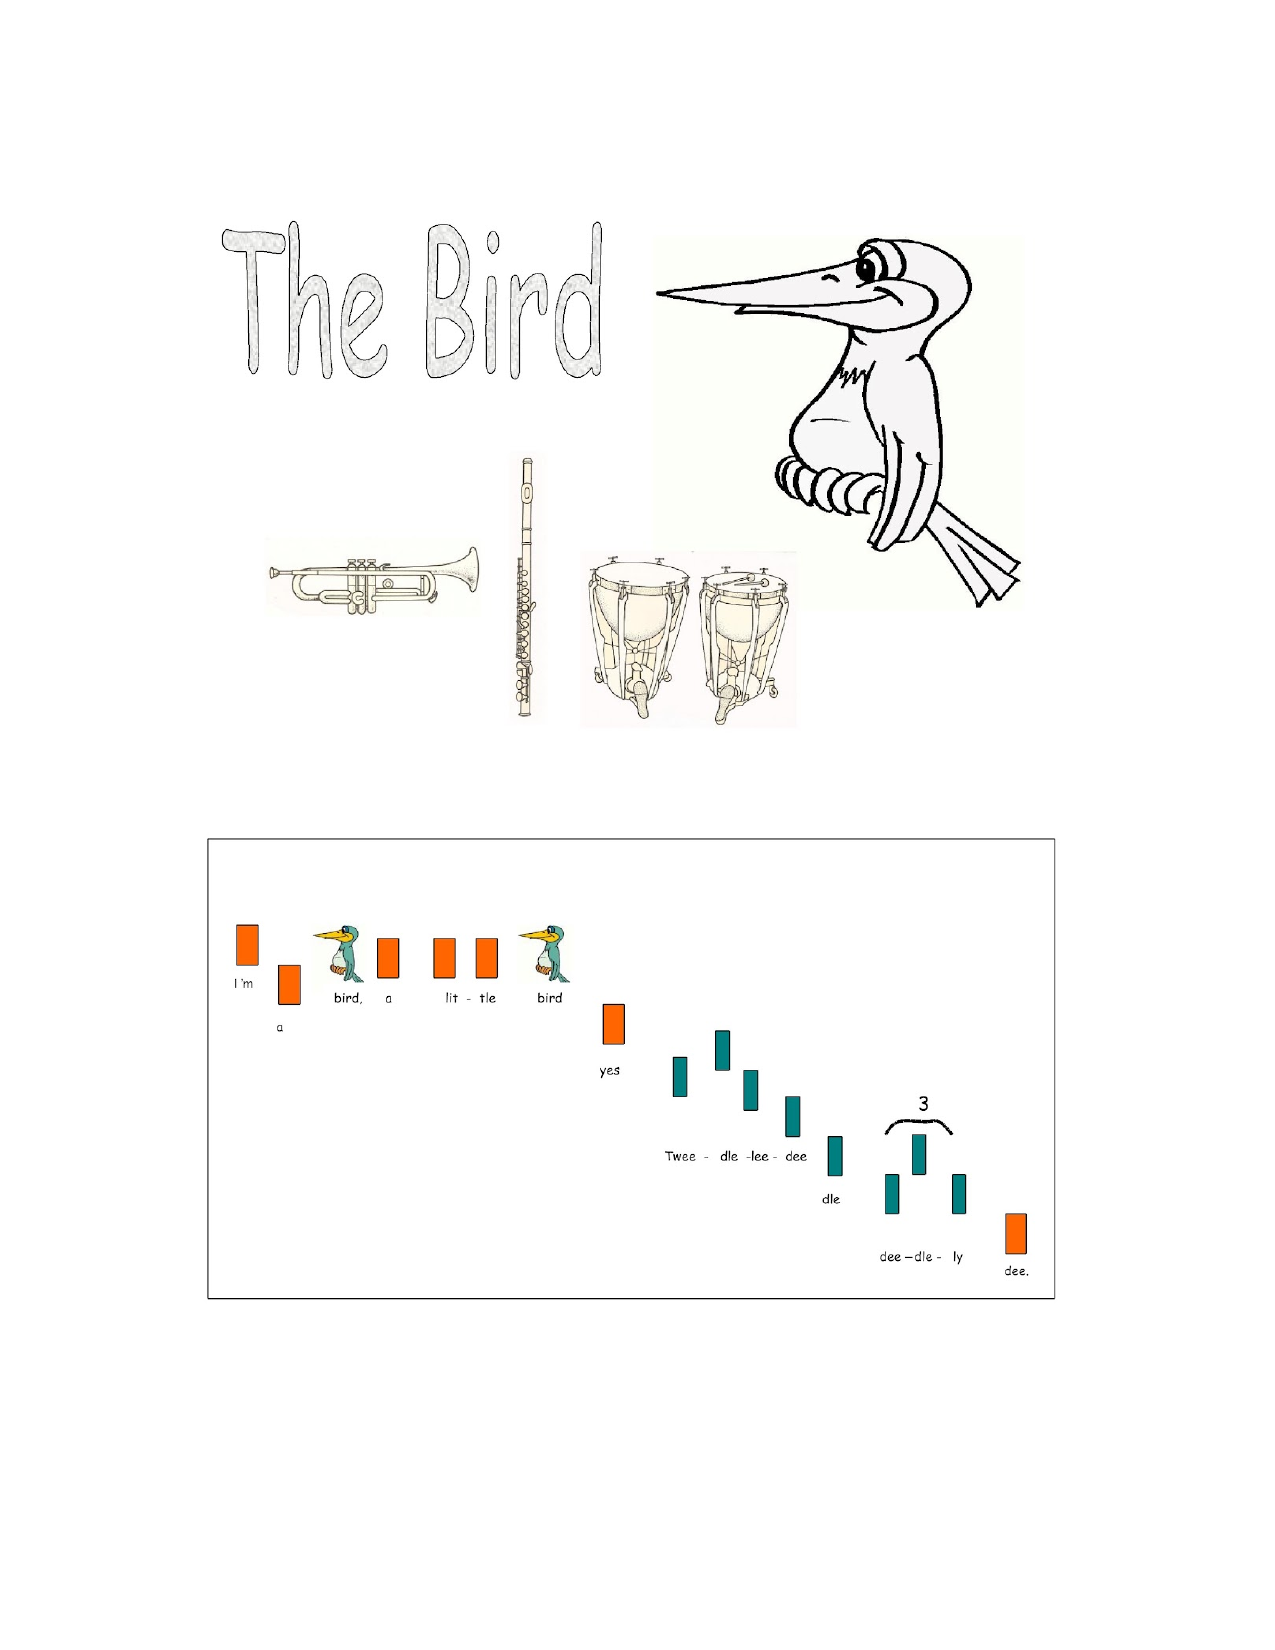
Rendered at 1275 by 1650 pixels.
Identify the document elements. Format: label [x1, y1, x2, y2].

picture [150, 150, 1125, 1413]
